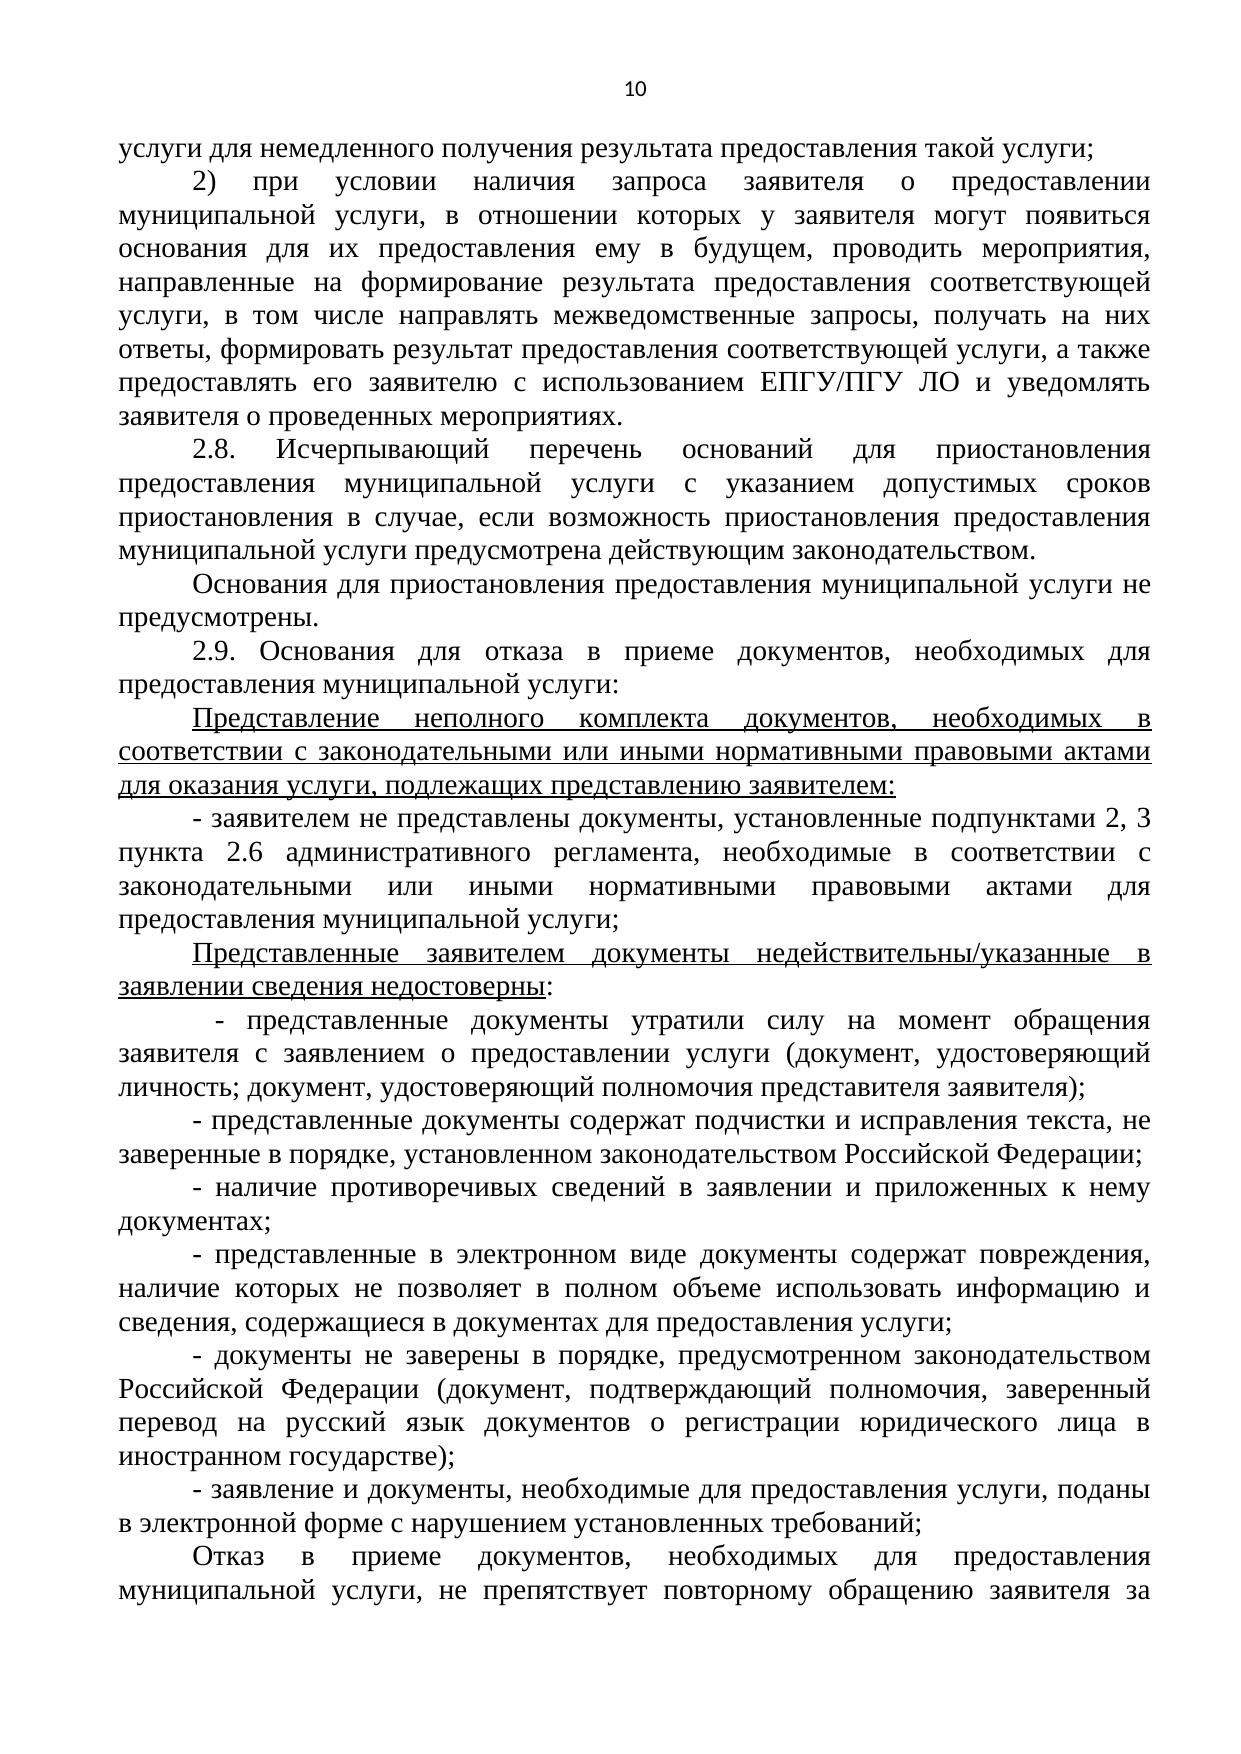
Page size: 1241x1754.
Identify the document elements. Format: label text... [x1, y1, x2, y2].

text - заявителем не представлены документы, установленные подпунктами 2, 3 пункта 2.6 административного регламента, необходимые в соответствии с законодательными или иными нормативными правовыми актами для предоставления муниципальной услуги; [118, 801, 1152, 935]
text 2.8. Исчерпывающий перечень оснований для приостановления предоставления муниципальной услуги с указанием допустимых сроков приостановления в случае, если возможность приостановления предоставления муниципальной услуги предусмотрена действующим законодательством. [118, 432, 1152, 566]
text 2.9. Основания для отказа в приеме документов, необходимых для предоставления муниципальной услуги: [118, 633, 1152, 700]
text - заявление и документы, необходимые для предоставления услуги, поданы в электронной форме с нарушением установленных требований; [118, 1471, 1152, 1538]
text Представление неполного комплекта документов, необходимых в соответствии с законодательными или иными нормативными правовыми актами для оказания услуги, подлежащих представлению заявителем: [118, 764, 1152, 801]
text - наличие противоречивых сведений в заявлении и приложенных к нему документах; [118, 1169, 1152, 1237]
text - документы не заверены в порядке, предусмотренном законодательством Российской Федерации (документ, подтверждающий полномочия, заверенный перевод на русский язык документов о регистрации юридического лица в иностранном государстве); [118, 1337, 1152, 1471]
text Основания для приостановления предоставления муниципальной услуги не предусмотрены. [118, 566, 1152, 633]
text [118, 1538, 1152, 1606]
text Представление неполного комплекта документов, необходимых в соответствии с законодательными или иными нормативными правовыми актами для оказания услуги, подлежащих представлению заявителем: [118, 700, 1152, 763]
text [118, 130, 1152, 163]
text 2) при условии наличия запроса заявителя о предоставлении муниципальной услуги, в отношении которых у заявителя могут появиться основания для их предоставления ему в будущем, проводить мероприятия, направленные на формирование результата предоставления соответствующей услуги, в том числе направлять межведомственные запросы, получать на них ответы, формировать результат предоставления соответствующей услуги, а также предоставлять его заявителю с использованием ЕПГУ/ПГУ ЛО и уведомлять заявителя о проведенных мероприятиях. [118, 163, 1152, 432]
text - представленные документы утратили силу на момент обращения заявителя с заявлением о предоставлении услуги (документ, удостоверяющий личность; документ, удостоверяющий полномочия представителя заявителя); [118, 1002, 1152, 1102]
text - представленные в электронном виде документы содержат повреждения, наличие которых не позволяет в полном объеме использовать информацию и сведения, содержащиеся в документах для предоставления услуги; [118, 1237, 1152, 1337]
text - представленные документы содержат подчистки и исправления текста, не заверенные в порядке, установленном законодательством Российской Федерации; [118, 1102, 1152, 1169]
text Представленные заявителем документы недействительны/указанные в заявлении сведения недостоверны: [118, 935, 1152, 1002]
